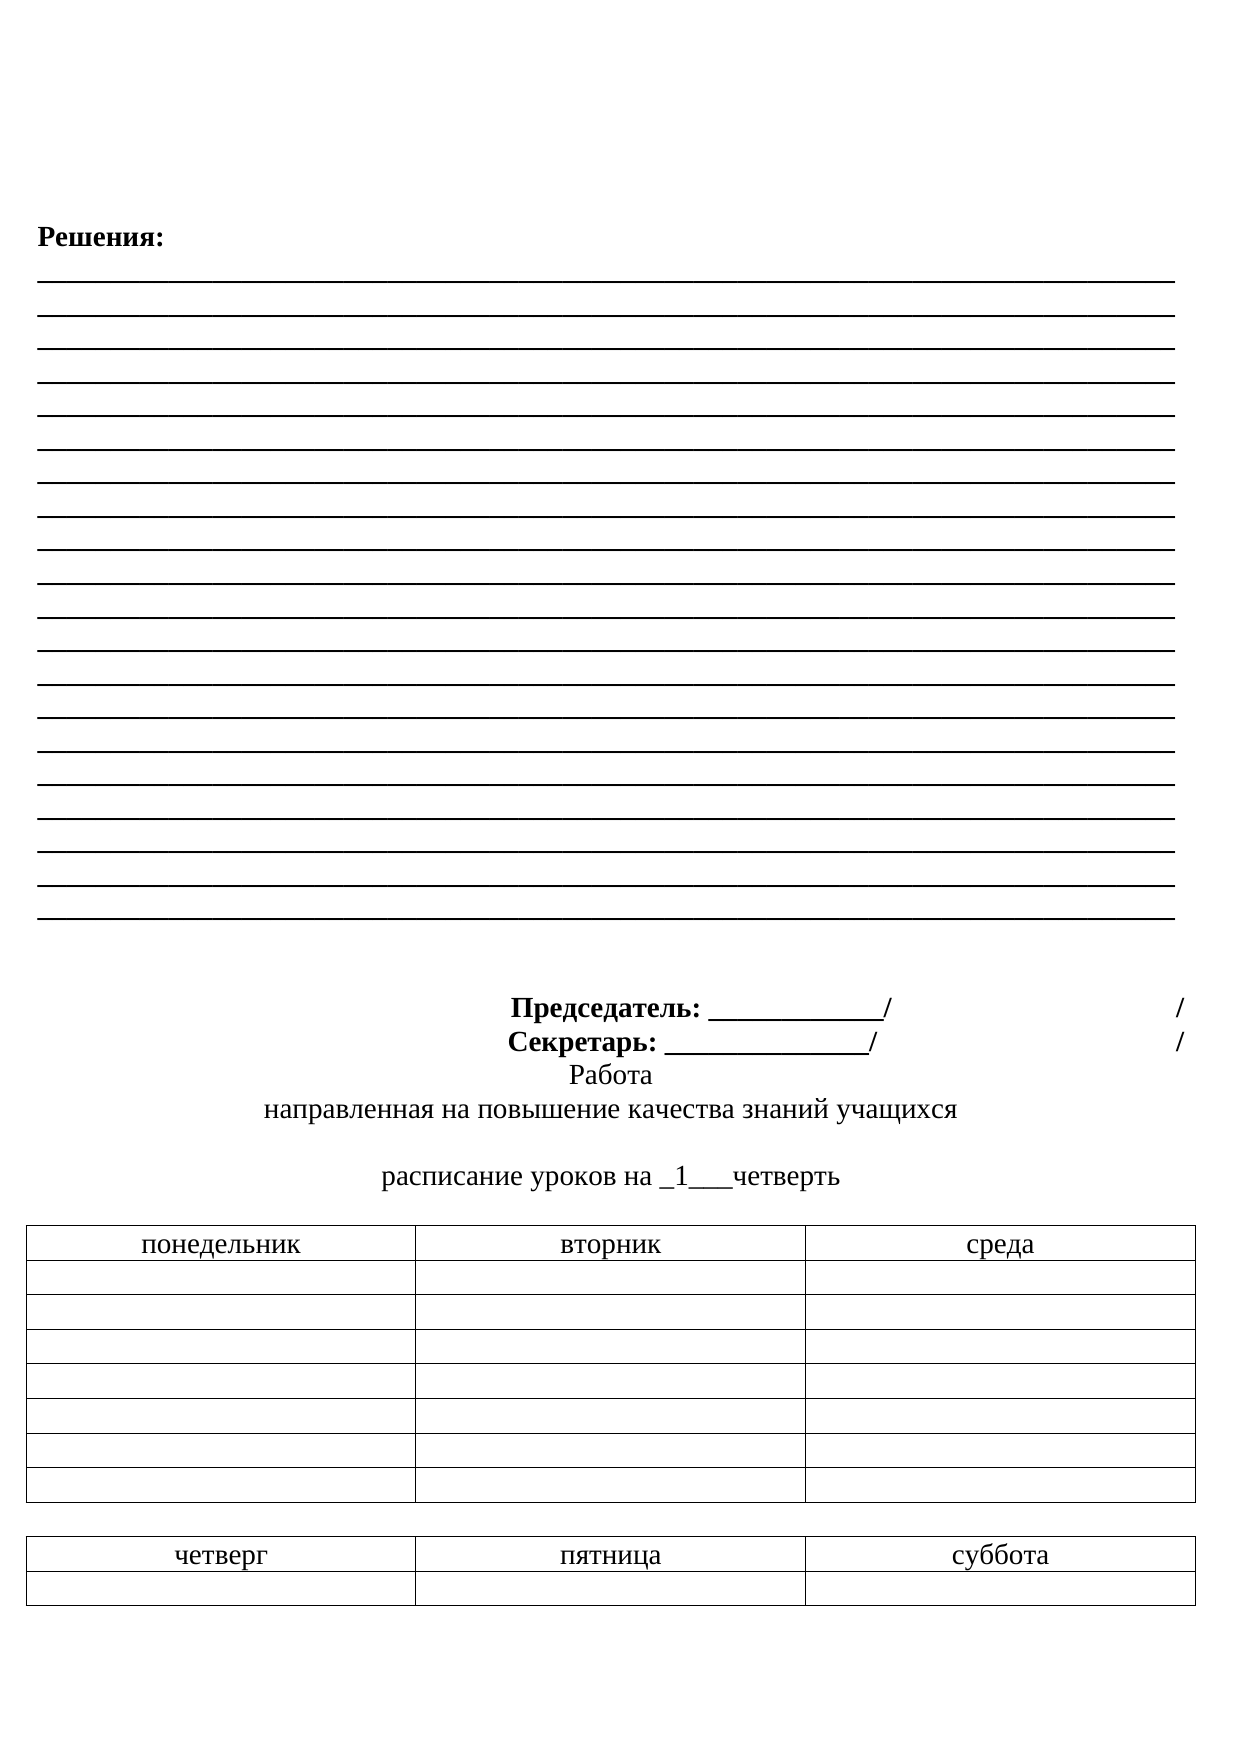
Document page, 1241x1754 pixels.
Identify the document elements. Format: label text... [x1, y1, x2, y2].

text Председатель: ____________/ / [37, 990, 1184, 1024]
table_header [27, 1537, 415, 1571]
text Секретарь: ______________/ / [37, 1024, 1184, 1057]
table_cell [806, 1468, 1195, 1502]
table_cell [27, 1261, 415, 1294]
text направленная на повышение качества знаний учащихся [37, 1091, 1184, 1124]
text ________________________________________________________________________________________________________________________________________________________________________________________________________________________________________________________________________________________________________________________________________________________________________________________________________________________________________________________________________________________________________________________________________________________________________________________________________________________________________________________________________________________________________________________________________________________________________________________________________________________________________________________________________________________________________________________________________________________________________________________________________________________________________________________________________________________________________________________________________________________________________________________________________________________________________________________________________________________________________________________________________________________________________________________________________________________________________________________________________________________________________________________________________________________________________________________________________________________ [37, 252, 1184, 923]
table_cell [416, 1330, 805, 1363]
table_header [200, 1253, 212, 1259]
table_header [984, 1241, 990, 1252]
text расписание уроков на _1___четверть [37, 1158, 1184, 1191]
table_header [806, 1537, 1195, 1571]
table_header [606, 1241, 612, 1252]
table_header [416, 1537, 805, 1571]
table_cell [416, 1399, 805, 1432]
text Работа [37, 1057, 1184, 1091]
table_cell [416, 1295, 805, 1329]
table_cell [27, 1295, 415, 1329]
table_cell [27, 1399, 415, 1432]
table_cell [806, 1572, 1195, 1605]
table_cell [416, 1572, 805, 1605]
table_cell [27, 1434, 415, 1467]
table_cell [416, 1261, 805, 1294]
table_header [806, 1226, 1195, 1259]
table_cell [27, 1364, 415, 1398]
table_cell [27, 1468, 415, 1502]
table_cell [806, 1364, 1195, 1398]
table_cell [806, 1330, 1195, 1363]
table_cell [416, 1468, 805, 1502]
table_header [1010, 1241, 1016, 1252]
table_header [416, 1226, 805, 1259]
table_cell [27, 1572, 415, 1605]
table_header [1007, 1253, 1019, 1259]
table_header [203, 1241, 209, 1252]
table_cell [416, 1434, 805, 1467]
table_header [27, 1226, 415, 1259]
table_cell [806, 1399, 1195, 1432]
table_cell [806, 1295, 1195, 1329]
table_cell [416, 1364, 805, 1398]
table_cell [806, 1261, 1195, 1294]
text Решения: [37, 219, 1184, 252]
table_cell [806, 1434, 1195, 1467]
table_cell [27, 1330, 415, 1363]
